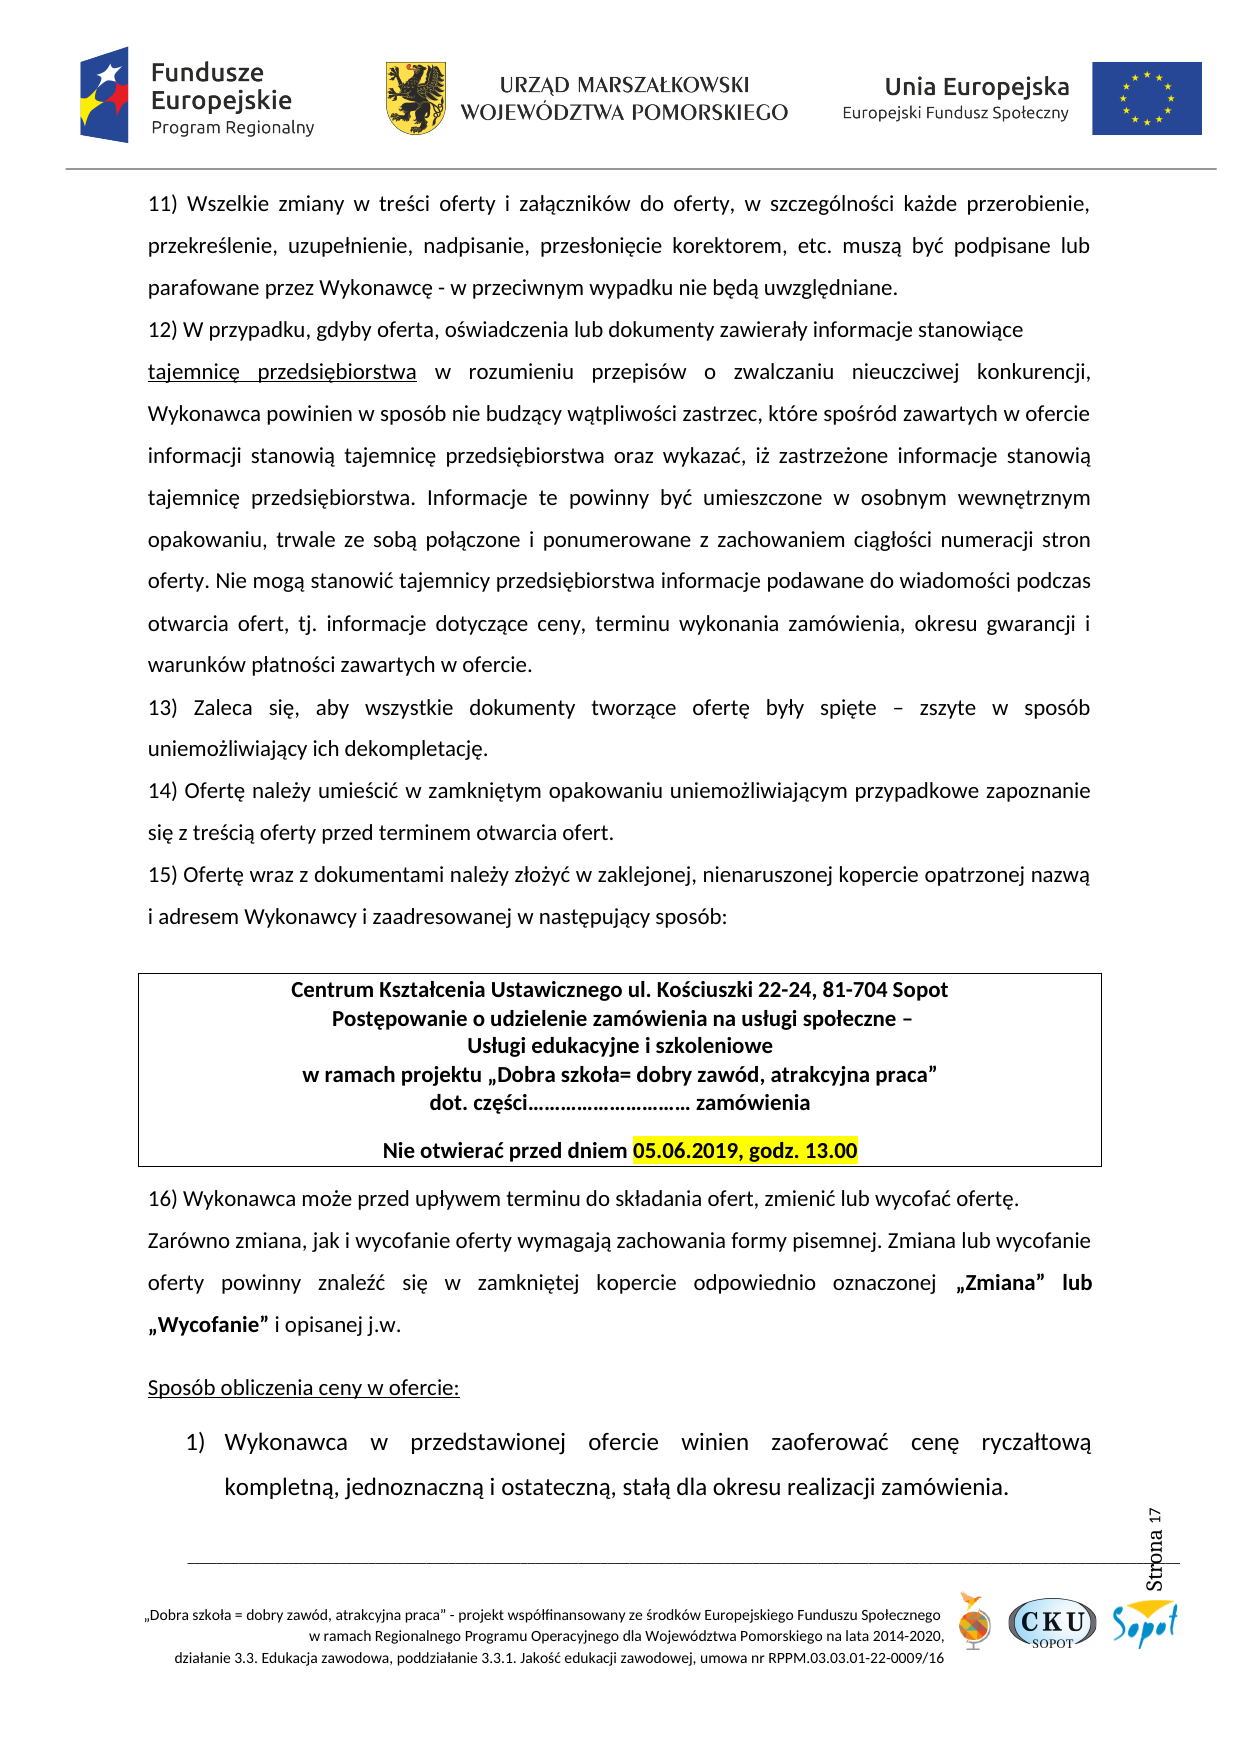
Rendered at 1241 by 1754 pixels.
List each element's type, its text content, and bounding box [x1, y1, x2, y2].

text Centrum Kształcenia Ustawicznego ul. Kościuszki 22-24, 81-704 Sopot [139, 974, 1101, 1004]
picture [65, 46, 1217, 170]
text Nie otwierać przed dniem 05.06.2019, godz. 13.00 [139, 1133, 1101, 1166]
picture [1008, 1598, 1097, 1648]
text Zarówno zmiana, jak i wycofanie oferty wymagają zachowania formy pisemnej. Zmiana lub wycofanie oferty powinny znaleźć się w zamkniętej kopercie odpowiednio oznaczonej „Zmiana” lub „Wycofanie” i opisanej j.w. [148, 1226, 1092, 1338]
text 11) Wszelkie zmiany w treści oferty i załączników do oferty, w szczególności każde przerobienie, przekreślenie, uzupełnienie, nadpisanie, przesłonięcie korektorem, etc. muszą być podpisane lub parafowane przez Wykonawcę - w przeciwnym wypadku nie będą uwzględniane. [148, 189, 1092, 301]
text 15) Ofertę wraz z dokumentami należy złożyć w zaklejonej, nienaruszonej kopercie opatrzonej nazwą i adresem Wykonawcy i zaadresowanej w następujący sposób: [148, 861, 1092, 931]
text tajemnicę przedsiębiorstwa w rozumieniu przepisów o zwalczaniu nieuczciwej konkurencji, Wykonawca powinien w sposób nie budzący wątpliwości zastrzec, które spośród zawartych w ofercie informacji stanowią tajemnicę przedsiębiorstwa oraz wykazać, iż zastrzeżone informacje stanowią tajemnicę przedsiębiorstwa. Informacje te powinny być umieszczone w osobnym wewnętrznym opakowaniu, trwale ze sobą połączone i ponumerowane z zachowaniem ciągłości numeracji stron oferty. Nie mogą stanowić tajemnicy przedsiębiorstwa informacje podawane do wiadomości podczas otwarcia ofert, tj. informacje dotyczące ceny, terminu wykonania zamówienia, okresu gwarancji i warunków płatności zawartych w ofercie. [148, 357, 1092, 679]
text 14) Ofertę należy umieścić w zamkniętym opakowaniu uniemożliwiającym przypadkowe zapoznanie się z treścią oferty przed terminem otwarcia ofert. [148, 777, 1092, 847]
text 13) Zaleca się, aby wszystkie dokumenty tworzące ofertę były spięte – zszyte w sposób uniemożliwiający ich dekompletację. [148, 693, 1092, 763]
text w ramach projektu „Dobra szkoła= dobry zawód, atrakcyjna praca” [148, 1060, 1092, 1088]
text Postępowanie o udzielenie zamówienia na usługi społeczne – [148, 1004, 1092, 1032]
text Usługi edukacyjne i szkoleniowe [148, 1032, 1092, 1060]
picture [1113, 1597, 1178, 1649]
picture [959, 1591, 991, 1650]
text dot. części………………………… zamówienia [148, 1088, 1092, 1116]
list Wykonawca w przedstawionej ofercie winien zaoferować cenę ryczałtową kompletną, jednoznaczną i ostateczną, stałą dla okresu realizacji zamówienia. [185, 1426, 1092, 1502]
text Sposób obliczenia ceny w ofercie: [148, 1373, 1092, 1401]
text 16) Wykonawca może przed upływem terminu do składania ofert, zmienić lub wycofać ofertę. [148, 1184, 1092, 1212]
text 12) W przypadku, gdyby oferta, oświadczenia lub dokumenty zawierały informacje stanowiące [148, 315, 1092, 343]
